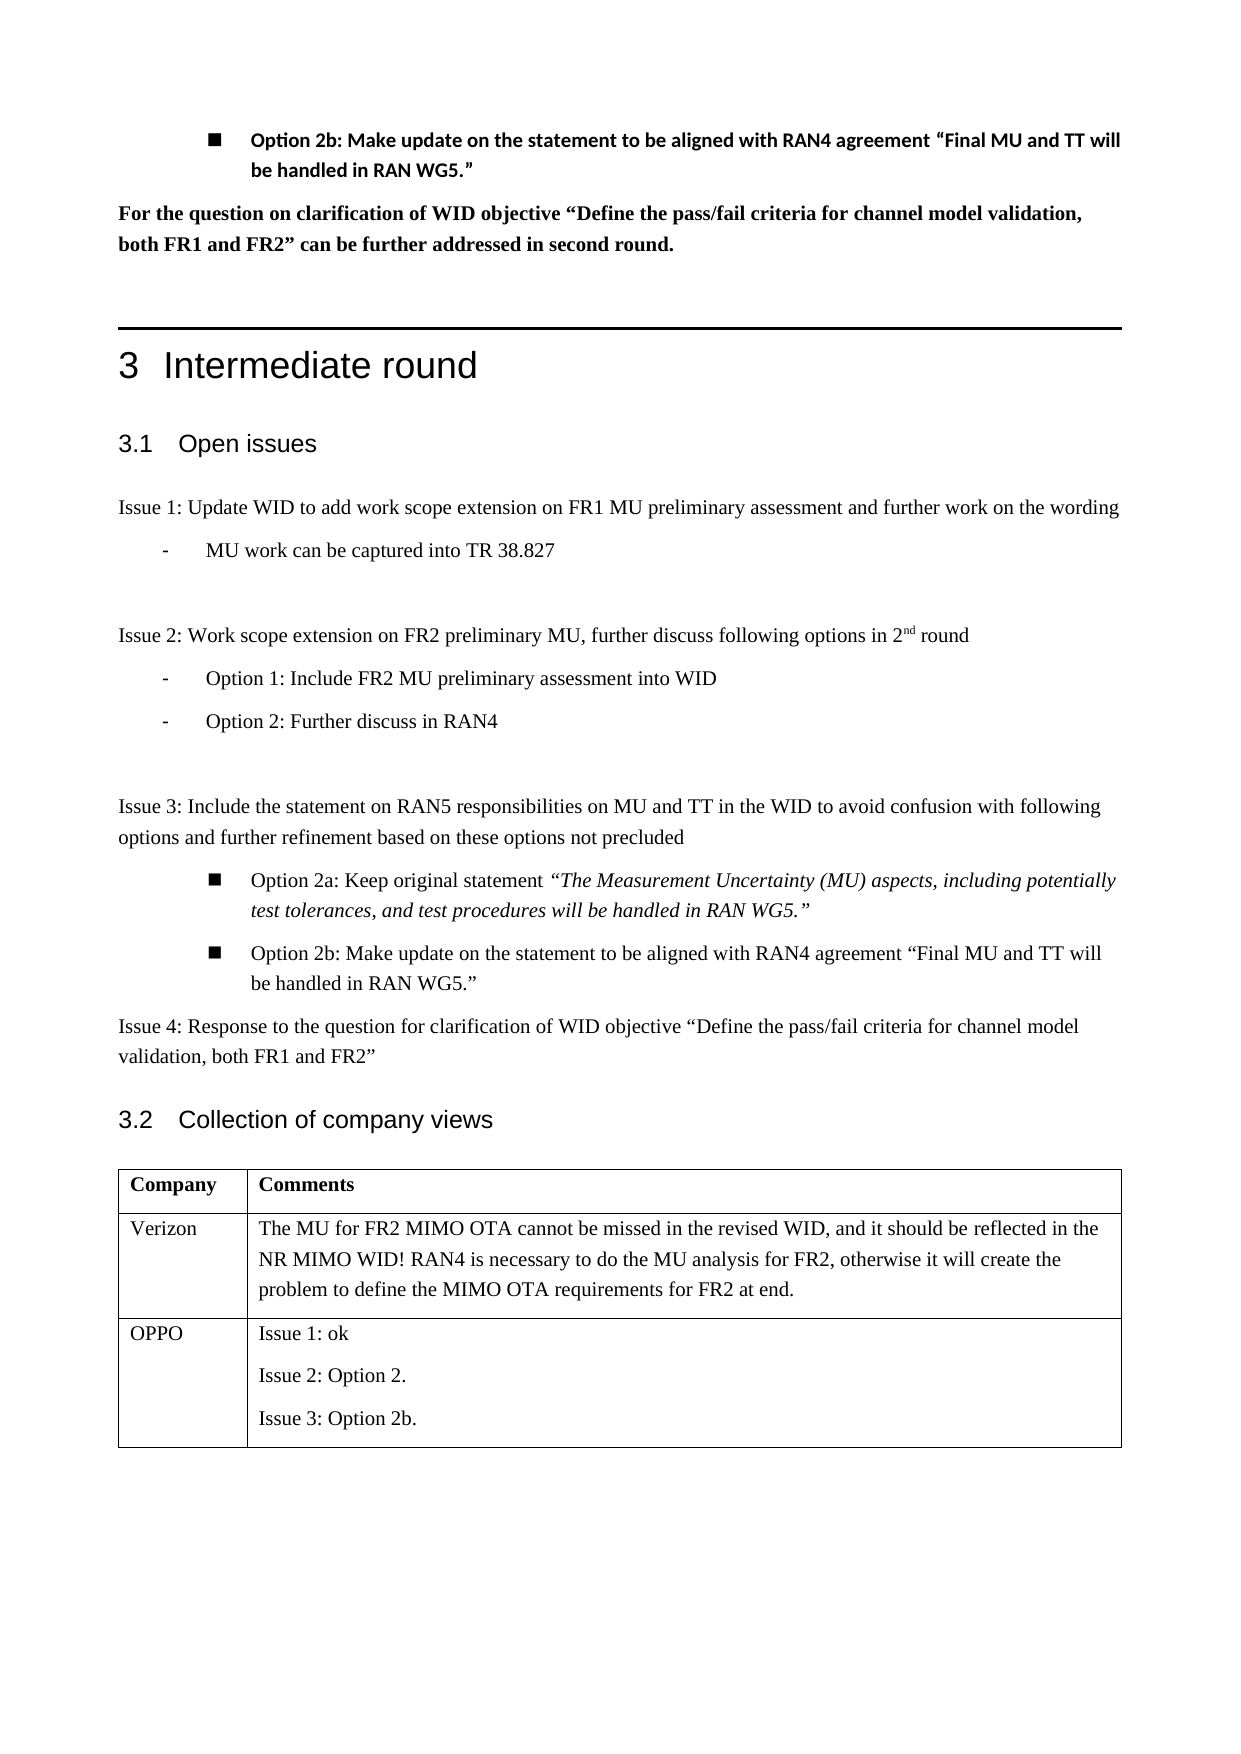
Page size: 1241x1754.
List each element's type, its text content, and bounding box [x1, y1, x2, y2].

table_header Comments [248, 1170, 1121, 1213]
list Option 1: Include FR2 MU preliminary assessment into WID [162, 664, 1122, 692]
list Option 2a: Keep original statement “The Measurement Uncertainty (MU) aspects, including potentially test tolerances, and test procedures will be handled in RAN WG5.” [207, 865, 1122, 924]
table_cell OPPO [119, 1319, 247, 1447]
table_header Company [119, 1170, 247, 1213]
subtitle Open issues [118, 416, 1122, 472]
text For the question on clarification of WID objective “Define the pass/fail criteria for channel model validation, both FR1 and FR2” can be further addressed in second round. [118, 199, 1122, 258]
table_cell Verizon [119, 1214, 247, 1318]
text Issue 1: Update WID to add work scope extension on FR1 MU preliminary assessment and further work on the wording [118, 493, 1122, 522]
list MU work can be captured into TR 38.827 [162, 536, 1122, 564]
subtitle Collection of company views [118, 1091, 1122, 1148]
table_cell Issue 1: ok Issue 2: Option 2. Issue 3: Option 2b. [248, 1319, 1121, 1447]
table_cell The MU for FR2 MIMO OTA cannot be missed in the revised WID, and it should be reflected in the NR MIMO WID! RAN4 is necessary to do the MU analysis for FR2, otherwise it will create the problem to define the MIMO OTA requirements for FR2 at end. [248, 1214, 1121, 1318]
list Option 2b: Make update on the statement to be aligned with RAN4 agreement “Final MU and TT will be handled in RAN WG5.” [207, 126, 1122, 184]
text Issue 2: Work scope extension on FR2 preliminary MU, further discuss following options in 2nd round [118, 621, 1122, 650]
list Option 2b: Make update on the statement to be aligned with RAN4 agreement “Final MU and TT will be handled in RAN WG5.” [207, 939, 1122, 997]
text Issue 3: Include the statement on RAN5 responsibilities on MU and TT in the WID to avoid confusion with following options and further refinement based on these options not precluded [118, 792, 1122, 851]
text Issue 4: Response to the question for clarification of WID objective “Define the pass/fail criteria for channel model validation, both FR1 and FR2” [118, 1012, 1122, 1071]
subtitle Intermediate round [118, 330, 1122, 393]
list Option 2: Further discuss in RAN4 [162, 707, 1122, 735]
